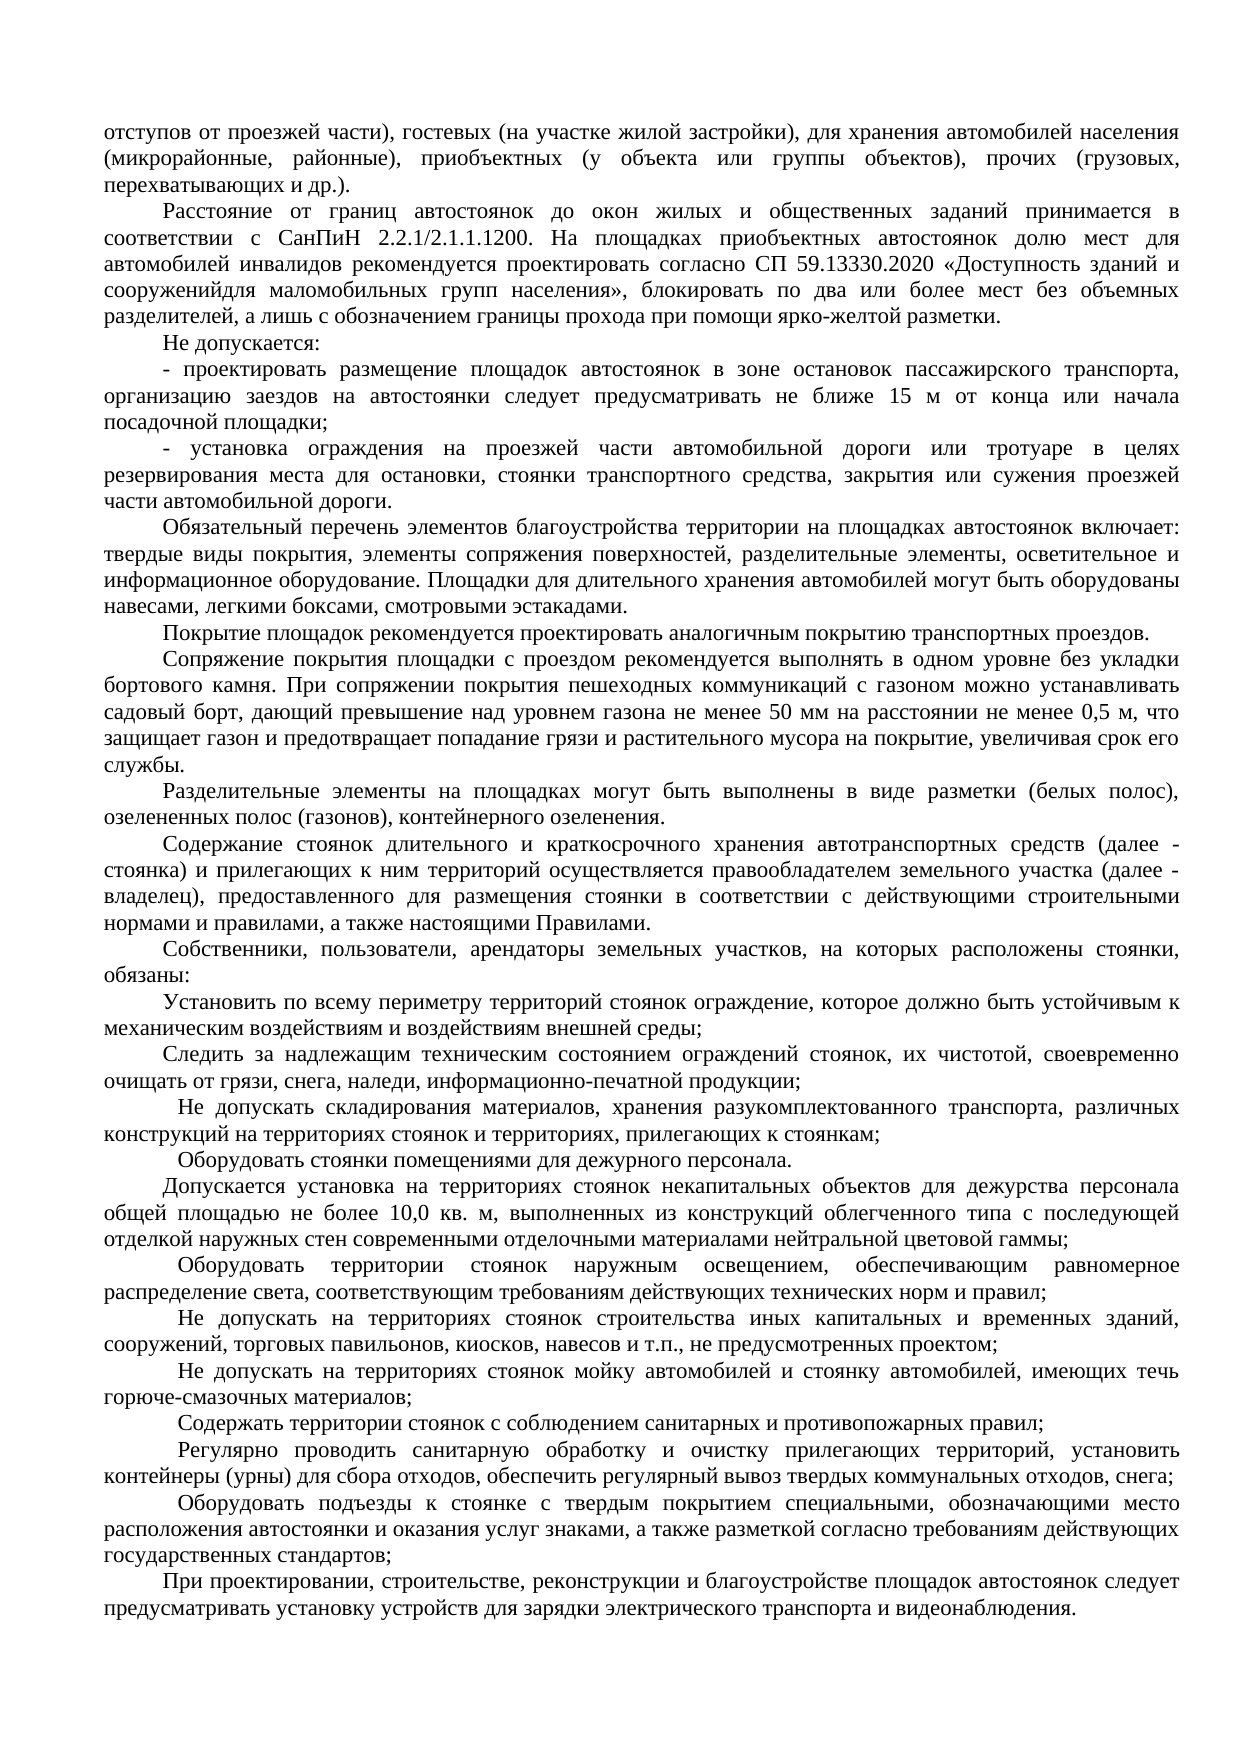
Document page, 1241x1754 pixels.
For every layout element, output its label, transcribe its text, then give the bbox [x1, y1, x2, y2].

text Содержать территории стоянок с соблюдением санитарных и противопожарных правил; [103, 1409, 1181, 1436]
text - установка ограждения на проезжей части автомобильной дороги или тротуаре в целях резервирования места для остановки, стоянки транспортного средства, закрытия или сужения проезжей части автомобильной дороги. [103, 434, 1181, 513]
text Собственники, пользователи, арендаторы земельных участков, на которых расположены стоянки, обязаны: [103, 935, 1181, 988]
text Оборудовать стоянки помещениями для дежурного персонала. [103, 1146, 1181, 1172]
text - проектировать размещение площадок автостоянок в зоне остановок пассажирского транспорта, организацию заездов на автостоянки следует предусматривать не ближе 15 м от конца или начала посадочной площадки; [103, 355, 1181, 434]
text Следить за надлежащим техническим состоянием ограждений стоянок, их чистотой, своевременно очищать от грязи, снега, наледи, информационно-печатной продукции; [103, 1041, 1181, 1093]
text Не допускается: [103, 329, 1181, 355]
text Разделительные элементы на площадках могут быть выполнены в виде разметки (белых полос), озелененных полос (газонов), контейнерного озеленения. [103, 777, 1181, 830]
text Оборудовать территории стоянок наружным освещением, обеспечивающим равномерное распределение света, соответствующим требованиям действующих технических норм и правил; [103, 1251, 1181, 1304]
text Установить по всему периметру территорий стоянок ограждение, которое должно быть устойчивым к механическим воздействиям и воздействиям внешней среды; [103, 988, 1181, 1041]
text Сопряжение покрытия площадки с проездом рекомендуется выполнять в одном уровне без укладки бортового камня. При сопряжении покрытия пешеходных коммуникаций с газоном можно устанавливать садовый борт, дающий превышение над уровнем газона не менее 50 мм на расстоянии не менее 0,5 м, что защищает газон и предотвращает попадание грязи и растительного мусора на покрытие, увеличивая срок его службы. [103, 645, 1181, 777]
text При проектировании, строительстве, реконструкции и благоустройстве площадок автостоянок следует предусматривать установку устройств для зарядки электрического транспорта и видеонаблюдения. [103, 1568, 1181, 1620]
text Не допускать складирования материалов, хранения разукомплектованного транспорта, различных конструкций на территориях стоянок и территориях, прилегающих к стоянкам; [103, 1093, 1181, 1146]
text Расстояние от границ автостоянок до окон жилых и общественных заданий принимается в соответствии с СанПиН 2.2.1/2.1.1.1200. На площадках приобъектных автостоянок долю мест для автомобилей инвалидов рекомендуется проектировать согласно СП 59.13330.2020 «Доступность зданий и сооруженийдля маломобильных групп населения», блокировать по два или более мест без объемных разделителей, а лишь с обозначением границы прохода при помощи ярко-желтой разметки. [103, 197, 1181, 329]
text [103, 118, 1181, 197]
text Содержание стоянок длительного и краткосрочного хранения автотранспортных средств (далее - стоянка) и прилегающих к ним территорий осуществляется правообладателем земельного участка (далее - владелец), предоставленного для размещения стоянки в соответствии с действующими строительными нормами и правилами, а также настоящими Правилами. [103, 830, 1181, 935]
text Допускается установка на территориях стоянок некапитальных объектов для дежурства персонала общей площадью не более 10,0 кв. м, выполненных из конструкций облегченного типа с последующей отделкой наружных стен современными отделочными материалами нейтральной цветовой гаммы; [103, 1172, 1181, 1251]
text Не допускать на территориях стоянок мойку автомобилей и стоянку автомобилей, имеющих течь горюче-смазочных материалов; [103, 1357, 1181, 1409]
text Регулярно проводить санитарную обработку и очистку прилегающих территорий, установить контейнеры (урны) для сбора отходов, обеспечить регулярный вывоз твердых коммунальных отходов, снега; [103, 1436, 1181, 1488]
text Обязательный перечень элементов благоустройства территории на площадках автостоянок включает: твердые виды покрытия, элементы сопряжения поверхностей, разделительные элементы, осветительное и информационное оборудование. Площадки для длительного хранения автомобилей могут быть оборудованы навесами, легкими боксами, смотровыми эстакадами. [103, 513, 1181, 619]
text Не допускать на территориях стоянок строительства иных капитальных и временных зданий, сооружений, торговых павильонов, киосков, навесов и т.п., не предусмотренных проектом; [103, 1304, 1181, 1357]
text Оборудовать подъезды к стоянке с твердым покрытием специальными, обозначающими место расположения автостоянки и оказания услуг знаками, а также разметкой согласно требованиям действующих государственных стандартов; [103, 1488, 1181, 1568]
text Покрытие площадок рекомендуется проектировать аналогичным покрытию транспортных проездов. [103, 619, 1181, 645]
